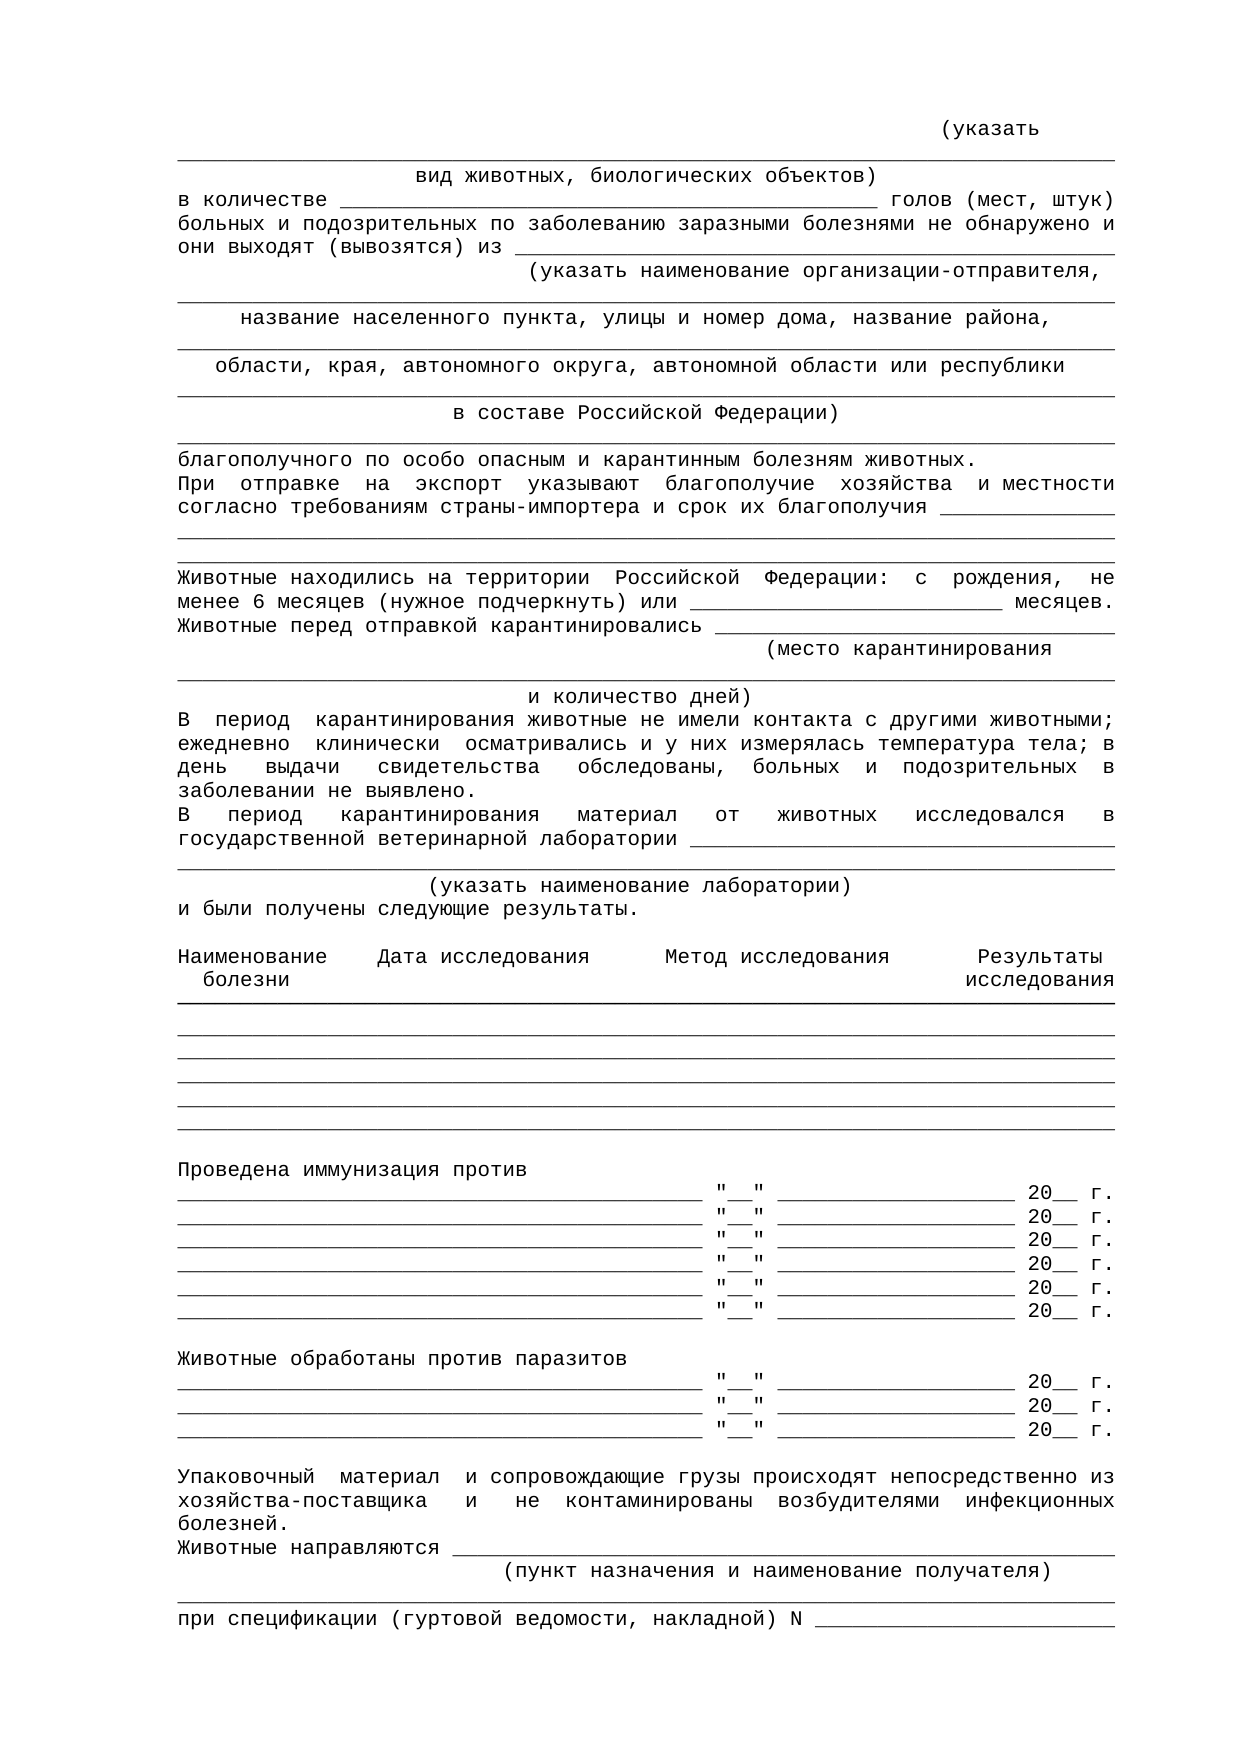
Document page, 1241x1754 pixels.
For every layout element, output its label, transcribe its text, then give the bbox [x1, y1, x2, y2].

text и были получены следующие результаты. [177, 898, 1152, 922]
text Животные обработаны против паразитов [177, 1348, 1152, 1371]
text ─────────────────────────────────────────────────────────────────────────── [177, 993, 1152, 1017]
text Наименование Дата исследования Метод исследования Результаты [177, 946, 1152, 969]
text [177, 142, 1152, 165]
text ежедневно клинически осматривались и у них измерялась температура тела; в [177, 733, 1152, 757]
text (указать наименование лаборатории) [177, 875, 1152, 898]
text ___________________________________________________________________________ [177, 851, 1152, 875]
text ___________________________________________________________________________ [177, 1584, 1152, 1608]
text ___________________________________________________________________________ [177, 544, 1152, 567]
text Упаковочный материал и сопровождающие грузы происходят непосредственно из [177, 1466, 1152, 1489]
text благополучного по особо опасным и карантинным болезням животных. [177, 449, 1152, 473]
text __________________________________________ "__" ___________________ 20__ г. [177, 1419, 1152, 1442]
text ___________________________________________________________________________ [177, 378, 1152, 402]
text ___________________________________________________________________________ [177, 331, 1152, 354]
text __________________________________________ "__" ___________________ 20__ г. [177, 1229, 1152, 1253]
text менее 6 месяцев (нужное подчеркнуть) или _________________________ месяцев. [177, 591, 1152, 615]
text и количество дней) [177, 686, 1152, 709]
text ___________________________________________________________________________ [177, 426, 1152, 449]
text Животные направляются _____________________________________________________ [177, 1537, 1152, 1561]
text хозяйства-поставщика и не контаминированы возбудителями инфекционных [177, 1489, 1152, 1513]
text ___________________________________________________________________________ [177, 662, 1152, 686]
text __________________________________________ "__" ___________________ 20__ г. [177, 1371, 1152, 1395]
text Животные перед отправкой карантинировались ________________________________ [177, 615, 1152, 638]
text ___________________________________________________________________________ [177, 1111, 1152, 1135]
text при спецификации (гуртовой ведомости, накладной) N ________________________ [177, 1608, 1152, 1631]
text В период карантинирования животные не имели контакта с другими животными; [177, 709, 1152, 733]
text __________________________________________ "__" ___________________ 20__ г. [177, 1277, 1152, 1300]
text (место карантинирования [177, 638, 1152, 662]
text вид животных, биологических объектов) [177, 165, 1152, 189]
text в составе Российской Федерации) [177, 402, 1152, 426]
text заболевании не выявлено. [177, 780, 1152, 804]
text ___________________________________________________________________________ [177, 1064, 1152, 1088]
text они выходят (вывозятся) из ________________________________________________ [177, 236, 1152, 260]
text __________________________________________ "__" ___________________ 20__ г. [177, 1395, 1152, 1419]
text (указать наименование организации-отправителя, [177, 260, 1152, 284]
text название населенного пункта, улицы и номер дома, название района, [177, 307, 1152, 331]
text Животные находились на территории Российской Федерации: с рождения, не [177, 567, 1152, 591]
text болезней. [177, 1513, 1152, 1537]
text __________________________________________ "__" ___________________ 20__ г. [177, 1300, 1152, 1324]
text (указать [177, 118, 1152, 142]
text ___________________________________________________________________________ [177, 1088, 1152, 1111]
text При отправке на экспорт указывают благополучие хозяйства и местности [177, 473, 1152, 496]
text ___________________________________________________________________________ [177, 520, 1152, 544]
text ___________________________________________________________________________ [177, 284, 1152, 307]
text ___________________________________________________________________________ [177, 1040, 1152, 1064]
text согласно требованиям страны-импортера и срок их благополучия ______________ [177, 496, 1152, 520]
text ___________________________________________________________________________ [177, 1017, 1152, 1040]
text области, края, автономного округа, автономной области или республики [177, 354, 1152, 378]
text __________________________________________ "__" ___________________ 20__ г. [177, 1253, 1152, 1277]
text государственной ветеринарной лаборатории __________________________________ [177, 827, 1152, 851]
text болезни исследования [177, 969, 1152, 993]
text __________________________________________ "__" ___________________ 20__ г. [177, 1206, 1152, 1229]
text В период карантинирования материал от животных исследовался в [177, 804, 1152, 827]
text __________________________________________ "__" ___________________ 20__ г. [177, 1182, 1152, 1206]
text день выдачи свидетельства обследованы, больных и подозрительных в [177, 757, 1152, 780]
text Проведена иммунизация против [177, 1158, 1152, 1182]
text (пункт назначения и наименование получателя) [177, 1561, 1152, 1584]
text в количестве ___________________________________________ голов (мест, штук) [177, 189, 1152, 213]
text больных и подозрительных по заболеванию заразными болезнями не обнаружено и [177, 213, 1152, 236]
